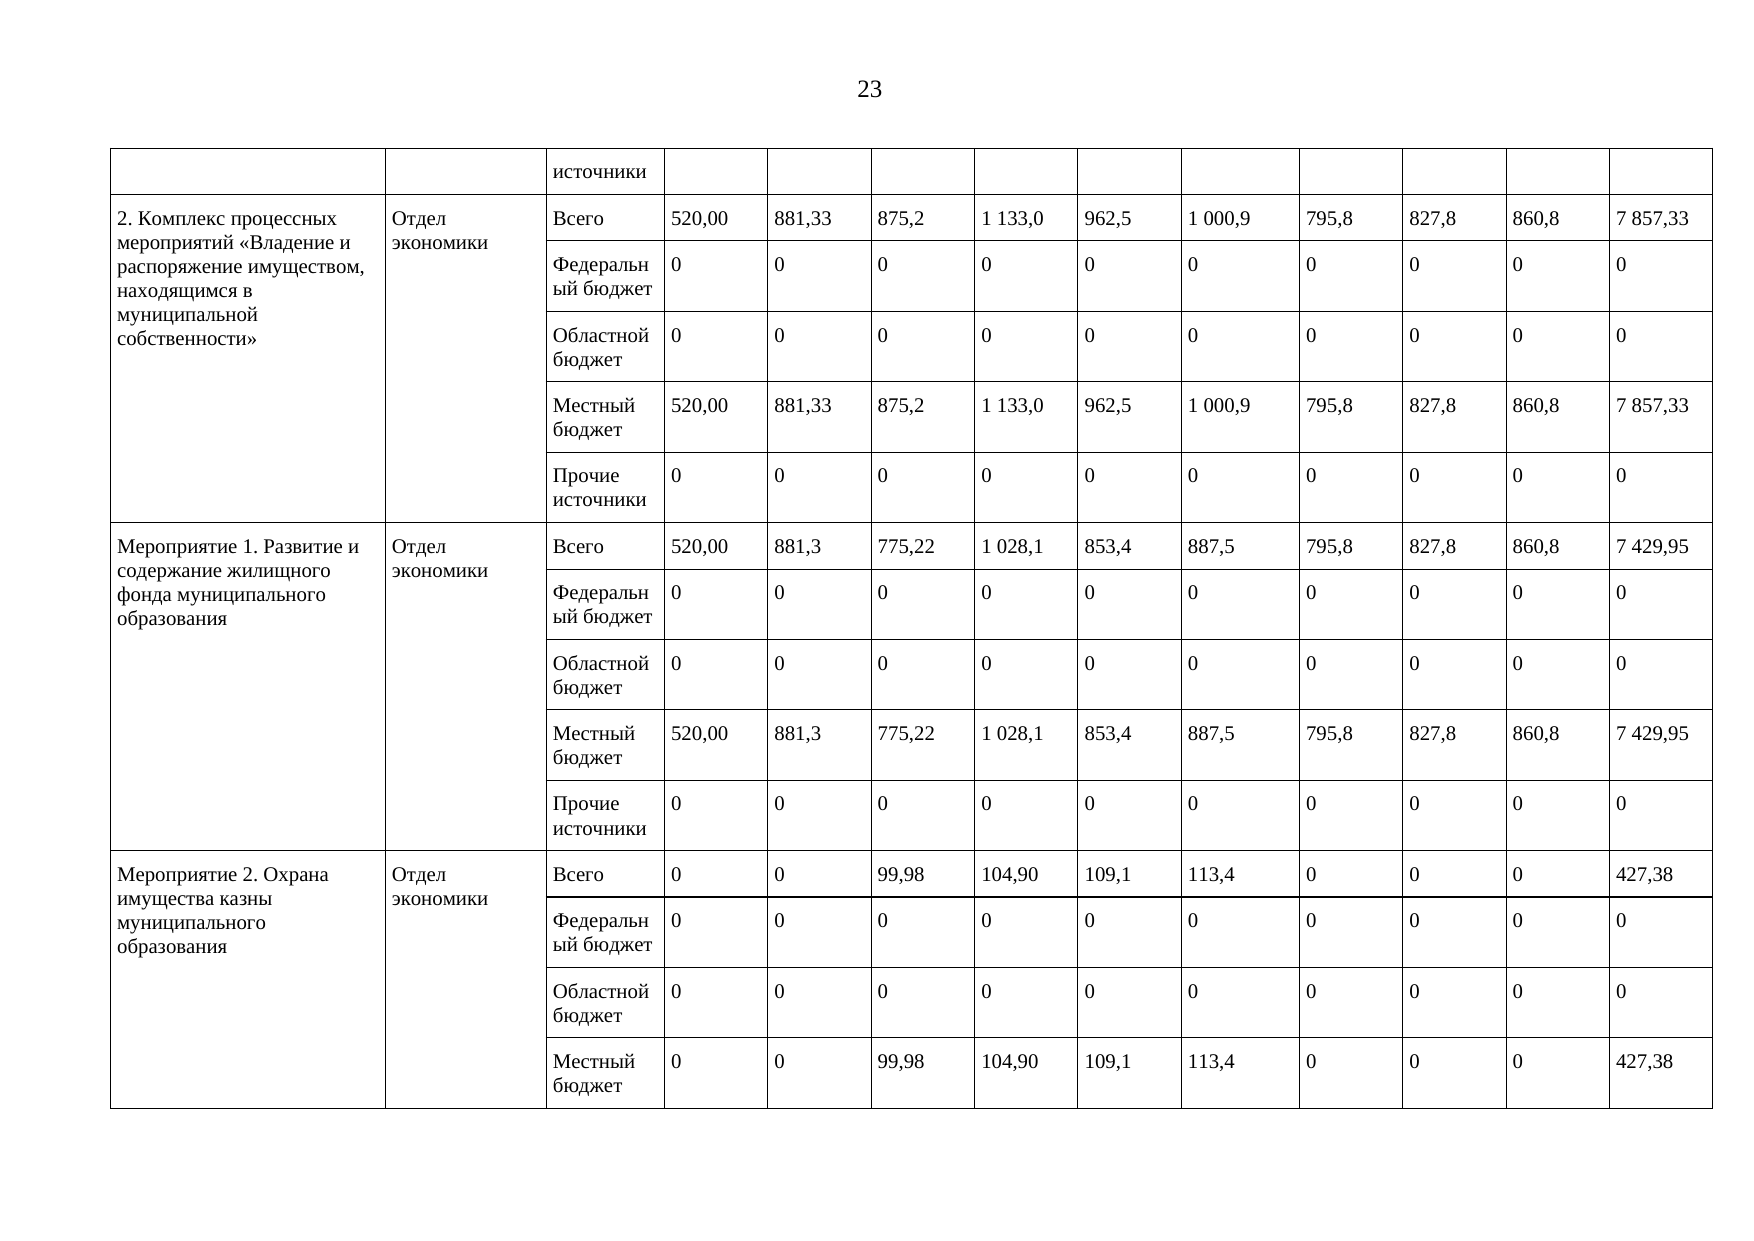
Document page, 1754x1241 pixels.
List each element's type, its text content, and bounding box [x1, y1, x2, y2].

table_cell 113,4 [1182, 1038, 1299, 1108]
table_cell 0 [1300, 312, 1402, 381]
table_cell 0 [1300, 968, 1402, 1037]
table_cell Местный бюджет [547, 710, 664, 780]
table_cell 0 [1403, 241, 1506, 311]
table_cell 0 [1507, 570, 1609, 639]
table_cell 0 [872, 241, 974, 311]
table_cell 0 [665, 312, 767, 381]
table_cell 0 [665, 781, 767, 850]
table_cell Федеральный бюджет [547, 898, 664, 967]
table_cell 1 028,1 [975, 523, 1077, 568]
table_cell 0 [768, 1038, 871, 1108]
table_cell 1 133,0 [975, 195, 1077, 240]
table_cell 0 [1403, 570, 1506, 639]
table_cell 99,98 [872, 1038, 974, 1108]
table_cell 0 [872, 149, 974, 194]
table_cell 853,4 [1078, 523, 1181, 568]
table_cell 0 [1403, 851, 1506, 896]
table_cell 0 [1300, 453, 1402, 522]
table_cell 0 [1078, 149, 1181, 194]
table_cell 0 [665, 968, 767, 1037]
table_cell 0 [1610, 640, 1712, 709]
table_cell 0 [1507, 312, 1609, 381]
table_cell 0 [975, 453, 1077, 522]
table_cell 2. Комплекс процессных мероприятий «Владение и распоряжение имуществом, находящимся в муниципальной собственности» [111, 195, 385, 522]
table_cell 427,38 [1610, 851, 1712, 896]
table_cell 0 [1403, 453, 1506, 522]
table_cell 881,33 [768, 382, 871, 452]
table_cell 860,8 [1507, 195, 1609, 240]
table_cell 0 [872, 640, 974, 709]
table_cell 0 [1507, 1038, 1609, 1108]
table_cell 0 [1403, 781, 1506, 850]
table_cell 109,1 [1078, 851, 1181, 896]
table_cell 1 000,9 [1182, 195, 1299, 240]
table_cell 109,1 [1078, 1038, 1181, 1108]
table_cell 827,8 [1403, 523, 1506, 568]
table_cell 0 [1507, 453, 1609, 522]
table_cell 887,5 [1182, 523, 1299, 568]
table_cell 0 [1610, 898, 1712, 967]
table_cell 0 [975, 968, 1077, 1037]
table_cell 0 [1182, 149, 1299, 194]
table_cell 0 [768, 898, 871, 967]
table_cell 0 [1507, 898, 1609, 967]
table_cell 0 [1182, 570, 1299, 639]
table_cell 0 [975, 640, 1077, 709]
table_cell Мероприятие 1. Развитие и содержание жилищного фонда муниципального образования [111, 523, 385, 850]
table_cell 520,00 [665, 195, 767, 240]
table_cell 0 [665, 851, 767, 896]
table_cell 104,90 [975, 1038, 1077, 1108]
table_cell 0 [1078, 453, 1181, 522]
table_cell 0 [665, 898, 767, 967]
table_cell 427,38 [1610, 1038, 1712, 1108]
table_cell 1 028,1 [975, 710, 1077, 780]
table_cell 520,00 [665, 523, 767, 568]
table_cell 0 [1078, 241, 1181, 311]
table_cell 0 [1182, 312, 1299, 381]
table_cell 881,3 [768, 710, 871, 780]
table_cell 0 [768, 781, 871, 850]
table_cell 0 [665, 640, 767, 709]
table_cell 0 [1403, 640, 1506, 709]
table_cell 0 [1300, 640, 1402, 709]
table_cell 827,8 [1403, 710, 1506, 780]
table_cell 860,8 [1507, 523, 1609, 568]
table_cell 0 [768, 312, 871, 381]
table_cell Областной бюджет [547, 312, 664, 381]
table_cell 0 [1403, 1038, 1506, 1108]
table_cell 0 [975, 149, 1077, 194]
table_cell 887,5 [1182, 710, 1299, 780]
table_cell Прочие источники [547, 453, 664, 522]
table_cell 0 [768, 968, 871, 1037]
table_cell 0 [1300, 1038, 1402, 1108]
table_cell 0 [768, 640, 871, 709]
table_cell 0 [768, 241, 871, 311]
table_cell Всего [547, 851, 664, 896]
table_cell 7 857,33 [1610, 195, 1712, 240]
table_cell 113,4 [1182, 851, 1299, 896]
table_cell 0 [1507, 781, 1609, 850]
table_cell 0 [1403, 968, 1506, 1037]
table_cell 962,5 [1078, 195, 1181, 240]
table_cell Отдел экономики [386, 523, 546, 850]
table_cell 0 [1300, 241, 1402, 311]
table_cell 0 [768, 570, 871, 639]
table_cell Мероприятие 2. Охрана имущества казны муниципального образования [111, 851, 385, 1108]
table_cell 0 [1182, 898, 1299, 967]
table_cell Местный бюджет [547, 382, 664, 452]
table_cell 0 [872, 781, 974, 850]
table_cell 853,4 [1078, 710, 1181, 780]
table_cell 7 429,95 [1610, 710, 1712, 780]
table_cell 0 [1078, 898, 1181, 967]
table_cell 795,8 [1300, 382, 1402, 452]
table_cell 0 [872, 453, 974, 522]
table_cell 775,22 [872, 523, 974, 568]
table_cell Прочие источники [547, 781, 664, 850]
table_cell 99,98 [872, 851, 974, 896]
table_cell 0 [975, 781, 1077, 850]
table_cell 0 [975, 312, 1077, 381]
table_cell 0 [872, 898, 974, 967]
table_cell 0 [665, 570, 767, 639]
table_cell 0 [872, 968, 974, 1037]
table_cell 860,8 [1507, 382, 1609, 452]
table_cell 0 [975, 570, 1077, 639]
table_cell 0 [1300, 851, 1402, 896]
table_cell 7 429,95 [1610, 523, 1712, 568]
table_cell Прочие источники [547, 149, 664, 194]
table_cell 0 [1610, 312, 1712, 381]
table_cell Федеральный бюджет [547, 241, 664, 311]
table_cell 827,8 [1403, 195, 1506, 240]
table_cell Областной бюджет [547, 968, 664, 1037]
table_cell 0 [665, 149, 767, 194]
table_cell 827,8 [1403, 382, 1506, 452]
table_cell 0 [1300, 898, 1402, 967]
table_cell 7 857,33 [1610, 382, 1712, 452]
table_cell 0 [1610, 149, 1712, 194]
table_cell 1 133,0 [975, 382, 1077, 452]
table_cell Всего [547, 523, 664, 568]
table_cell 0 [1610, 781, 1712, 850]
table_cell 0 [1078, 968, 1181, 1037]
table_cell 520,00 [665, 382, 767, 452]
table_cell Отдел экономики [386, 195, 546, 522]
table_cell 0 [1507, 241, 1609, 311]
table_cell 0 [1182, 453, 1299, 522]
table_cell 795,8 [1300, 710, 1402, 780]
table_cell 0 [1507, 851, 1609, 896]
table_cell 0 [1300, 781, 1402, 850]
table_cell 0 [975, 898, 1077, 967]
table_cell 795,8 [1300, 195, 1402, 240]
table_cell 775,22 [872, 710, 974, 780]
table_cell 0 [1507, 640, 1609, 709]
table_cell 0 [1078, 781, 1181, 850]
table_cell 0 [1403, 898, 1506, 967]
table_cell Федеральный бюджет [547, 570, 664, 639]
table_cell 520,00 [665, 710, 767, 780]
table_cell 0 [665, 1038, 767, 1108]
table_cell 881,33 [768, 195, 871, 240]
table_cell Областной бюджет [547, 640, 664, 709]
table_cell 0 [768, 453, 871, 522]
table_cell 0 [1610, 453, 1712, 522]
table_cell 0 [1078, 640, 1181, 709]
table_cell 0 [1403, 312, 1506, 381]
table_cell 962,5 [1078, 382, 1181, 452]
table_cell 0 [1182, 640, 1299, 709]
table_cell 0 [1300, 149, 1402, 194]
table_cell 0 [768, 851, 871, 896]
table_cell 881,3 [768, 523, 871, 568]
table_cell Местный бюджет [547, 1038, 664, 1108]
table_cell 0 [665, 453, 767, 522]
table_cell Отдел экономики [386, 851, 546, 1108]
table_cell 0 [1610, 968, 1712, 1037]
table_cell 0 [1300, 570, 1402, 639]
table_cell Всего [547, 195, 664, 240]
table_cell 0 [1403, 149, 1506, 194]
table_cell 0 [1182, 968, 1299, 1037]
table_cell 1 000,9 [1182, 382, 1299, 452]
table_cell 875,2 [872, 382, 974, 452]
table_cell 0 [1610, 241, 1712, 311]
table_cell 0 [1610, 570, 1712, 639]
table_cell 0 [665, 241, 767, 311]
table_cell 0 [1182, 241, 1299, 311]
table_cell 0 [1078, 570, 1181, 639]
table_cell 0 [768, 149, 871, 194]
table_cell 0 [1507, 968, 1609, 1037]
table_cell 0 [872, 570, 974, 639]
table_cell 0 [1078, 312, 1181, 381]
table_cell 860,8 [1507, 710, 1609, 780]
table_cell 875,2 [872, 195, 974, 240]
table_cell 795,8 [1300, 523, 1402, 568]
table_cell 104,90 [975, 851, 1077, 896]
table_cell 0 [975, 241, 1077, 311]
table_cell 0 [872, 312, 974, 381]
table_cell 0 [1182, 781, 1299, 850]
table_cell 0 [1507, 149, 1609, 194]
